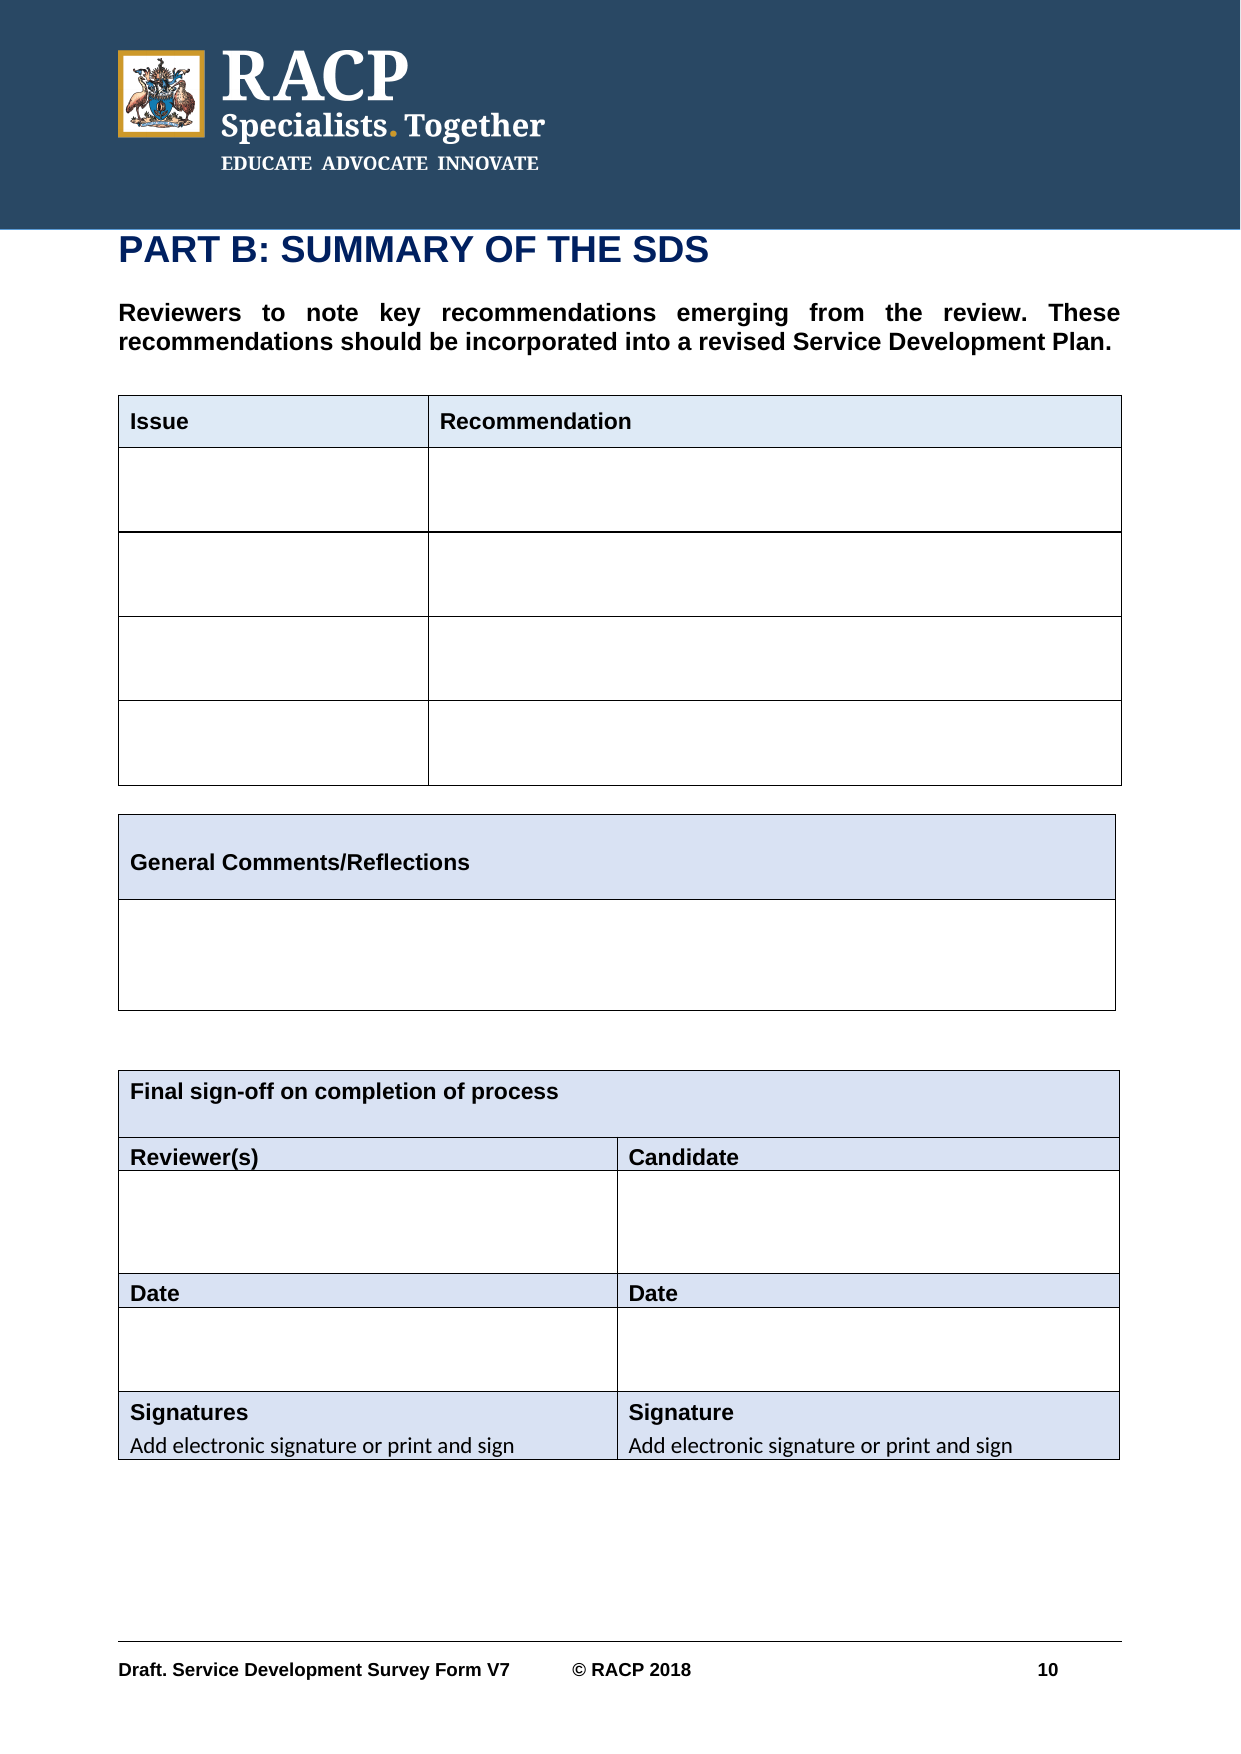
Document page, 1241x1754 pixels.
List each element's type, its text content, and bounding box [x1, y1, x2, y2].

text PART B: SUMMARY OF THE SDS [118, 232, 1122, 269]
table_header Issue [119, 396, 428, 447]
text Reviewers to note key recommendations emerging from the review. These recommendations should be incorporated into a revised Service Development Plan. [118, 298, 1122, 356]
table_cell Signatures Add electronic signature or print and sign [119, 1392, 617, 1459]
table_cell Date [618, 1274, 1119, 1307]
picture [118, 50, 545, 170]
table_header Recommendation [429, 396, 1121, 447]
table_cell Candidate [618, 1138, 1119, 1170]
table_header General Comments/Reflections [119, 815, 1115, 899]
table_cell Reviewer(s) [119, 1138, 617, 1170]
table_cell Signature Add electronic signature or print and sign [618, 1392, 1119, 1459]
table_cell Date [119, 1274, 617, 1307]
table_header Final sign-off on completion of process [119, 1071, 1119, 1137]
